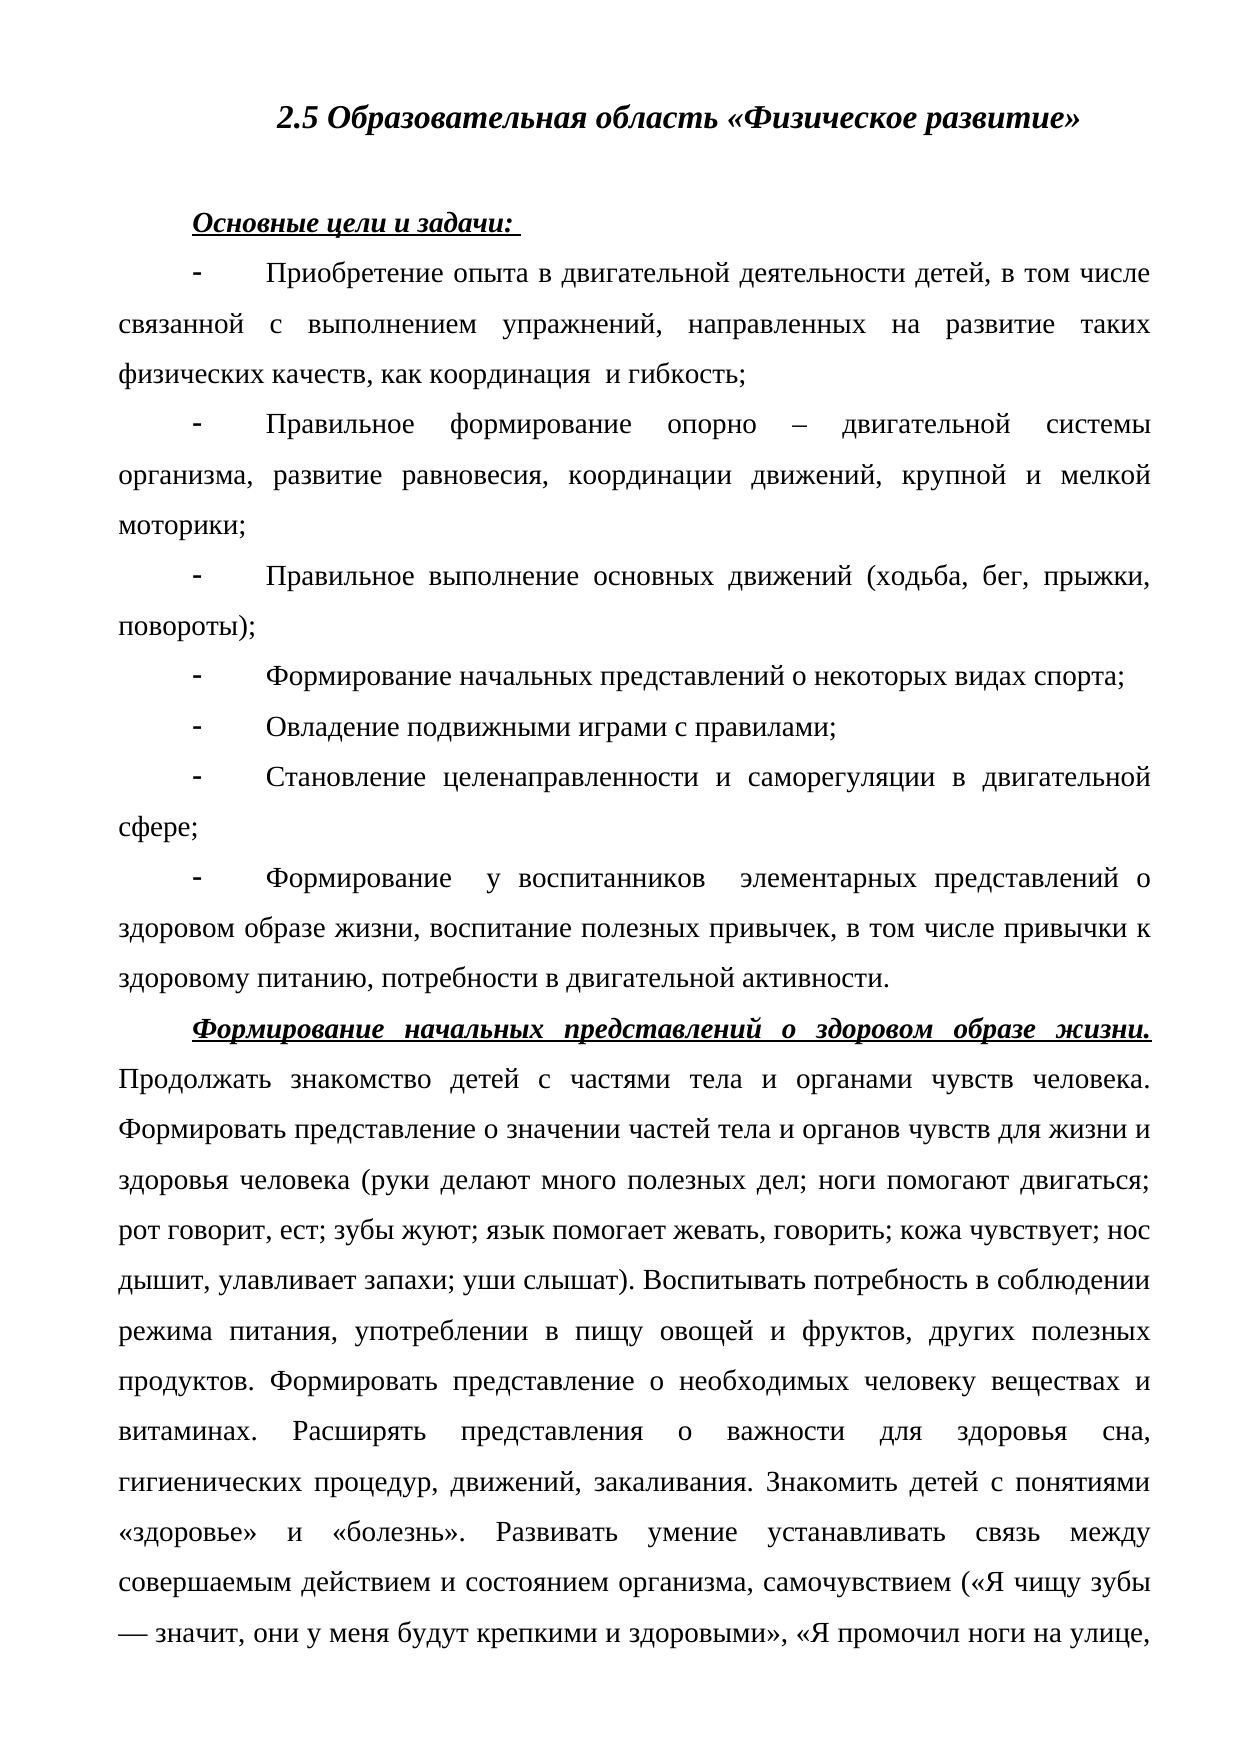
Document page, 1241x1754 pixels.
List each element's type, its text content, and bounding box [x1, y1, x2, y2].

list Формирование у воспитанников элементарных представлений о здоровом образе жизни, воспитание полезных привычек, в том числе привычки к здоровому питанию, потребности в двигательной активности. [118, 860, 1152, 994]
list Формирование начальных представлений о некоторых видах спорта; [118, 658, 1152, 692]
text Основные цели и задачи: [118, 205, 1152, 239]
list 2.5 Образовательная область «Физическое развитие» [133, 97, 1152, 136]
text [118, 1011, 1152, 1648]
list Правильное формирование опорно – двигательной системы организма, развитие равновесия, координации движений, крупной и мелкой моторики; [118, 407, 1152, 541]
list Становление целенаправленности и саморегуляции в двигательной сфере; [118, 759, 1152, 843]
list Приобретение опыта в двигательной деятельности детей, в том числе связанной с выполнением упражнений, направленных на развитие таких физических качеств, как координация и гибкость; [118, 256, 1152, 390]
list Правильное выполнение основных движений (ходьба, бег, прыжки, повороты); [118, 558, 1152, 642]
list Овладение подвижными играми с правилами; [118, 709, 1152, 742]
